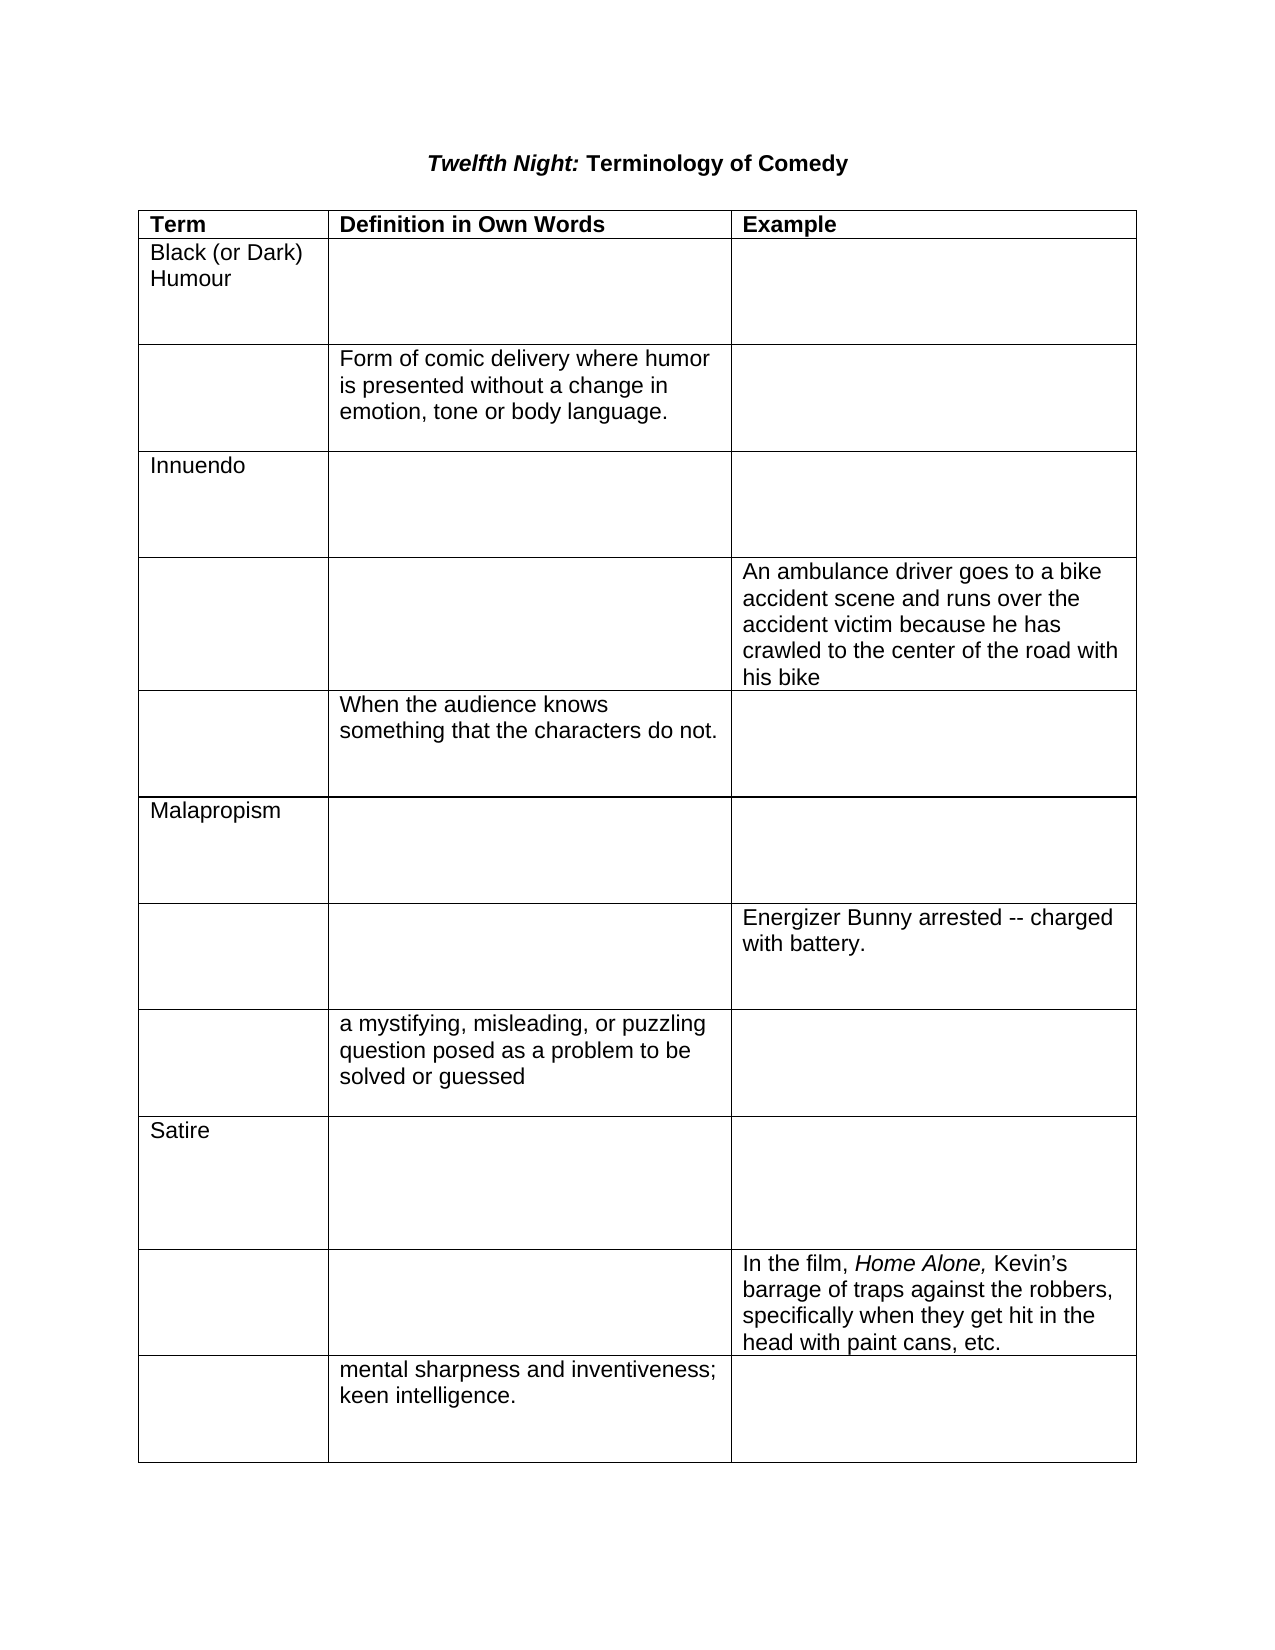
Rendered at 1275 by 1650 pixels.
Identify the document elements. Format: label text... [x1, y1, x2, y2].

table_header Term [139, 211, 328, 238]
table_cell [329, 239, 731, 344]
table_cell In the film, Home Alone, Kevin’s barrage of traps against the robbers, specifically when they get hit in the head with paint cans, etc. [732, 1250, 1136, 1355]
table_cell mental sharpness and inventiveness; keen intelligence. [329, 1356, 731, 1462]
table_cell [329, 558, 731, 690]
table_cell [139, 1010, 328, 1116]
table_cell Energizer Bunny arrested -- charged with battery. [732, 904, 1136, 1009]
table_cell [139, 345, 328, 451]
table_cell [329, 452, 731, 557]
table_cell [732, 798, 1136, 903]
text Twelfth Night: Terminology of Comedy [150, 150, 1125, 176]
table_cell [329, 904, 731, 1009]
table_cell [732, 1356, 1136, 1462]
table_cell [732, 691, 1136, 796]
table_cell [329, 1250, 731, 1355]
table_cell [329, 798, 731, 903]
table_cell [732, 1010, 1136, 1116]
table_cell [732, 345, 1136, 451]
table_header Definition in Own Words [329, 211, 731, 238]
table_cell [139, 904, 328, 1009]
table_cell [732, 452, 1136, 557]
table_cell Malapropism [139, 798, 328, 903]
table_cell [732, 239, 1136, 344]
table_cell Innuendo [139, 452, 328, 557]
table_cell Black (or Dark) Humour [139, 239, 328, 344]
table_header Example [732, 211, 1136, 238]
table_cell a mystifying, misleading, or puzzling question posed as a problem to be solved or guessed [329, 1010, 731, 1116]
table_cell [139, 558, 328, 690]
table_cell [732, 1117, 1136, 1249]
table_cell Satire [139, 1117, 328, 1249]
table_cell [139, 1250, 328, 1355]
table_cell [139, 1356, 328, 1462]
table_cell When the audience knows something that the characters do not. [329, 691, 731, 796]
table_cell An ambulance driver goes to a bike accident scene and runs over the accident victim because he has crawled to the center of the road with his bike [732, 558, 1136, 690]
table_cell Form of comic delivery where humor is presented without a change in emotion, tone or body language. [329, 345, 731, 451]
table_cell [329, 1117, 731, 1249]
table_cell [139, 691, 328, 796]
